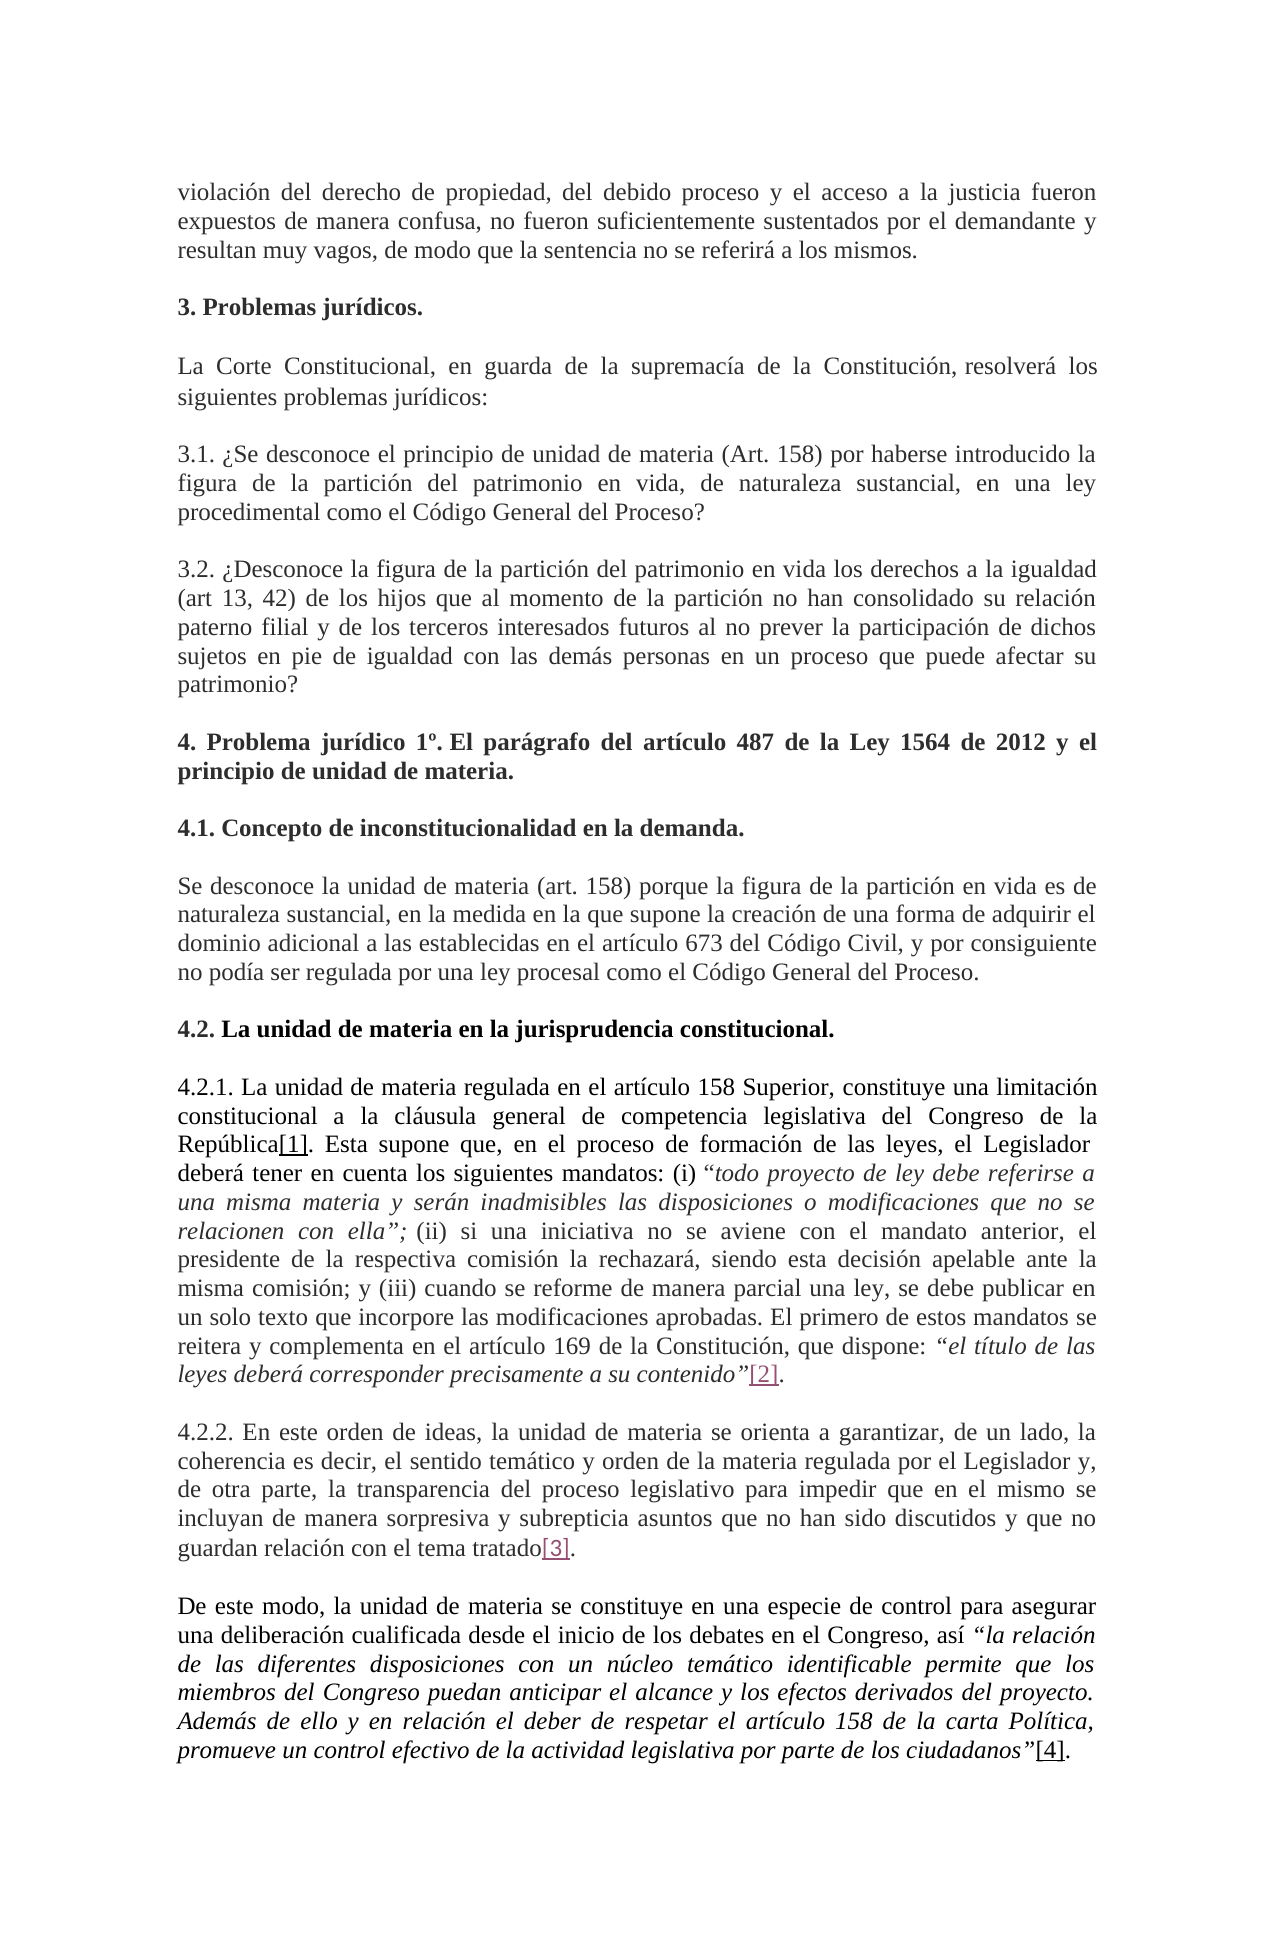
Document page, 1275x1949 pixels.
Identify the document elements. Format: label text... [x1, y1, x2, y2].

text 3.1. ¿Se desconoce el principio de unidad de materia (Art. 158) por haberse introducido la figura de la partición del patrimonio en vida, de naturaleza sustancial, en una ley procedimental como el Código General del Proceso? [177, 439, 1098, 526]
text 4.2. La unidad de materia en la jurisprudencia constitucional. [177, 1014, 1098, 1043]
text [177, 177, 1098, 263]
text 4.2.2. En este orden de ideas, la unidad de materia se orienta a garantizar, de un lado, la coherencia es decir, el sentido temático y orden de la materia regulada por el Legislador y, de otra parte, la transparencia del proceso legislativo para impedir que en el mismo se incluyan de manera sorpresiva y subrepticia asuntos que no han sido discutidos y que no guardan relación con el tema tratado[3]. [177, 1417, 1098, 1562]
text 3.2. ¿Desconoce la figura de la partición del patrimonio en vida los derechos a la igualdad (art 13, 42) de los hijos que al momento de la partición no han consolidado su relación paterno filial y de los terceros interesados futuros al no prever la participación de dichos sujetos en pie de igualdad con las demás personas en un proceso que puede afectar su patrimonio? [177, 554, 1098, 698]
text 4.1. Concepto de inconstitucionalidad en la demanda. [177, 813, 1098, 842]
text 4.2.1. La unidad de materia regulada en el artículo 158 Superior, constituye una limitación constitucional a la cláusula general de competencia legislativa del Congreso de la República[1]. Esta supone que, en el proceso de formación de las leyes, el Legislador deberá tener en cuenta los siguientes mandatos: (i) “todo proyecto de ley debe referirse a una misma materia y serán inadmisibles las disposiciones o modificaciones que no se relacionen con ella”; (ii) si una iniciativa no se aviene con el mandato anterior, el presidente de la respectiva comisión la rechazará, siendo esta decisión apelable ante la misma comisión; y (iii) cuando se reforme de manera parcial una ley, se debe publicar en un solo texto que incorpore las modificaciones aprobadas. El primero de estos mandatos se reitera y complementa en el artículo 169 de la Constitución, que dispone: “el título de las leyes deberá corresponder precisamente a su contenido”[2]. [177, 1072, 1098, 1388]
text De este modo, la unidad de materia se constituye en una especie de control para asegurar una deliberación cualificada desde el inicio de los debates en el Congreso, así “la relación de las diferentes disposiciones con un núcleo temático identificable permite que los miembros del Congreso puedan anticipar el alcance y los efectos derivados del proyecto. Además de ello y en relación el deber de respetar el artículo 158 de la carta Política, promueve un control efectivo de la actividad legislativa por parte de los ciudadanos”[4]. [177, 1591, 1098, 1764]
text 4. Problema jurídico 1º. El parágrafo del artículo 487 de la Ley 1564 de 2012 y el principio de unidad de materia. [177, 727, 1098, 784]
text Se desconoce la unidad de materia (art. 158) porque la figura de la partición en vida es de naturaleza sustancial, en la medida en la que supone la creación de una forma de adquirir el dominio adicional a las establecidas en el artículo 673 del Código Civil, y por consiguiente no podía ser regulada por una ley procesal como el Código General del Proceso. [177, 871, 1098, 986]
text La Corte Constitucional, en guarda de la supremacía de la Constitución, resolverá los siguientes problemas jurídicos: [177, 350, 1098, 411]
text 3. Problemas jurídicos. [177, 292, 1098, 321]
